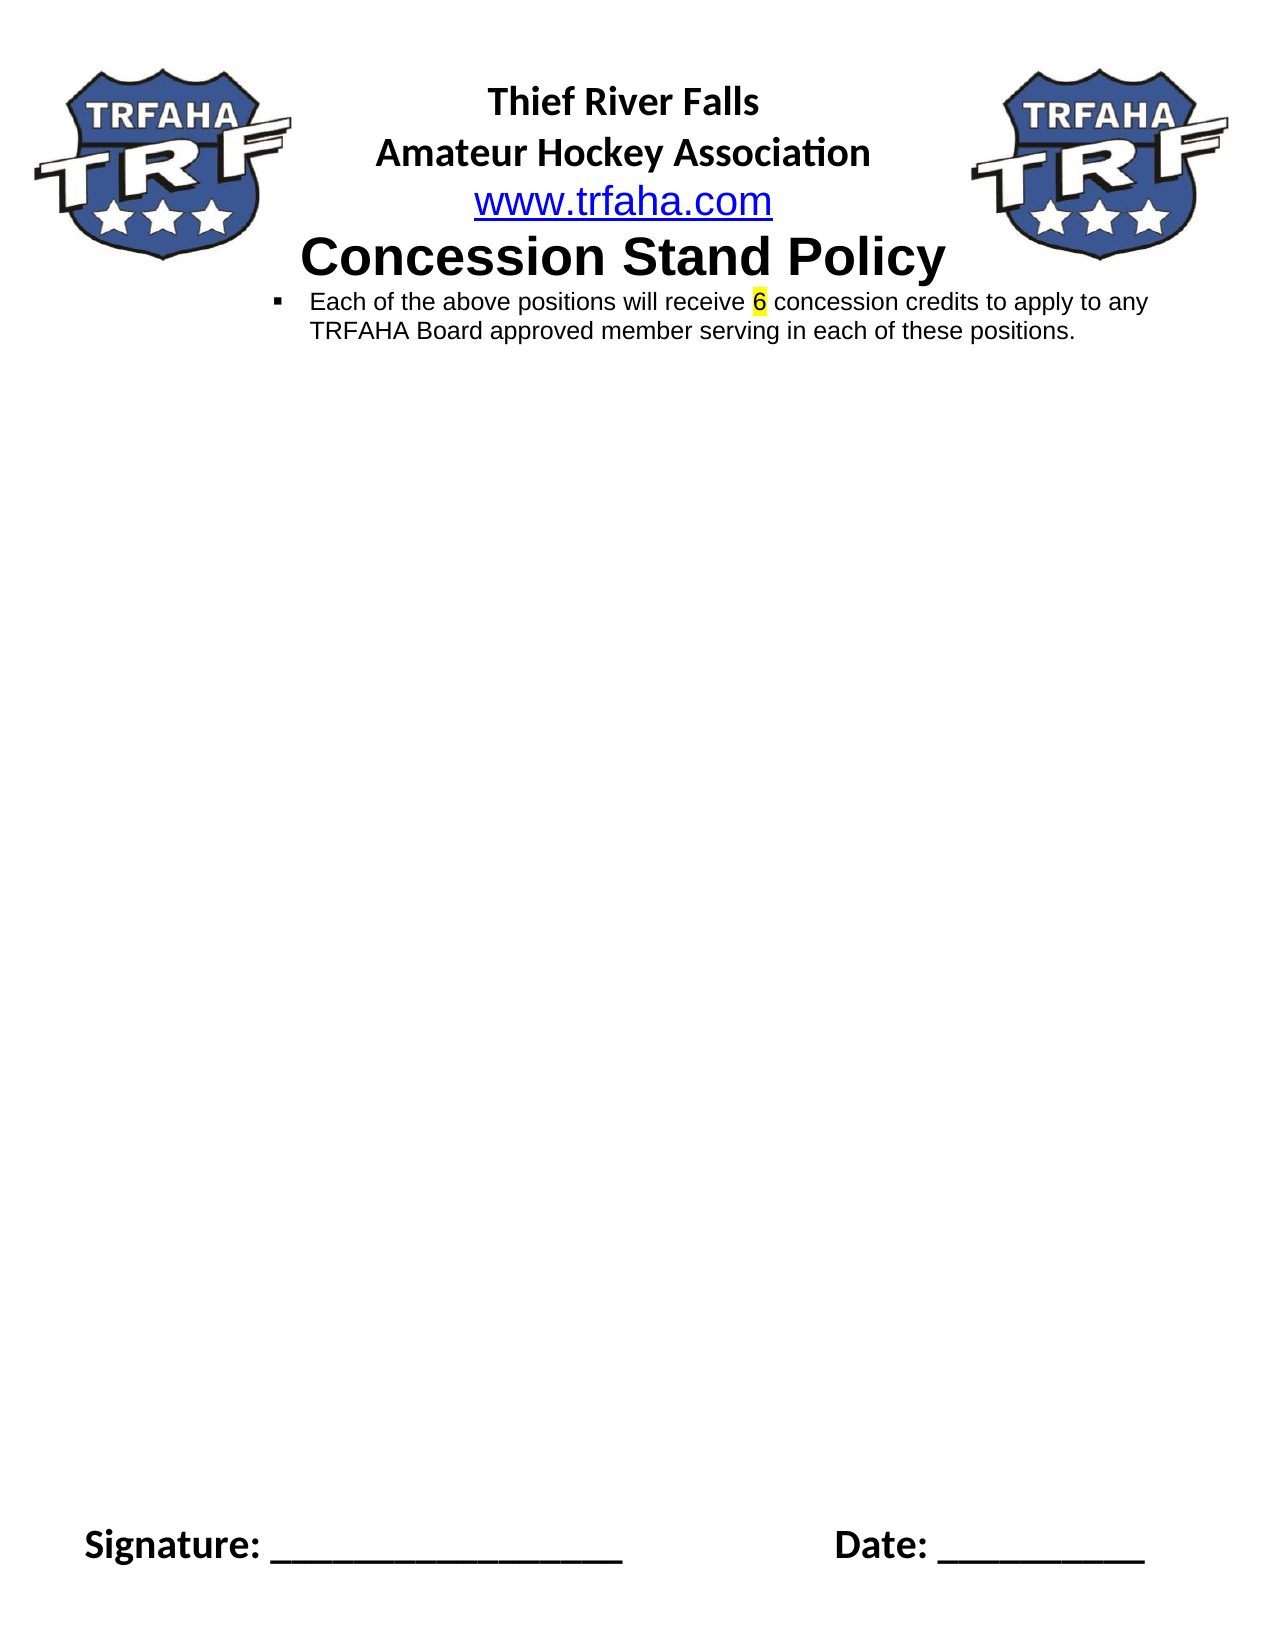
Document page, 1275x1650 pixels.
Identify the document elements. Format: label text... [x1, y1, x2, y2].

picture [23, 54, 301, 272]
list Each of the above positions will receive 6 concession credits to apply to any TRFAHA Board approved member serving in each of these positions. [272, 287, 1162, 344]
picture [961, 54, 1238, 272]
